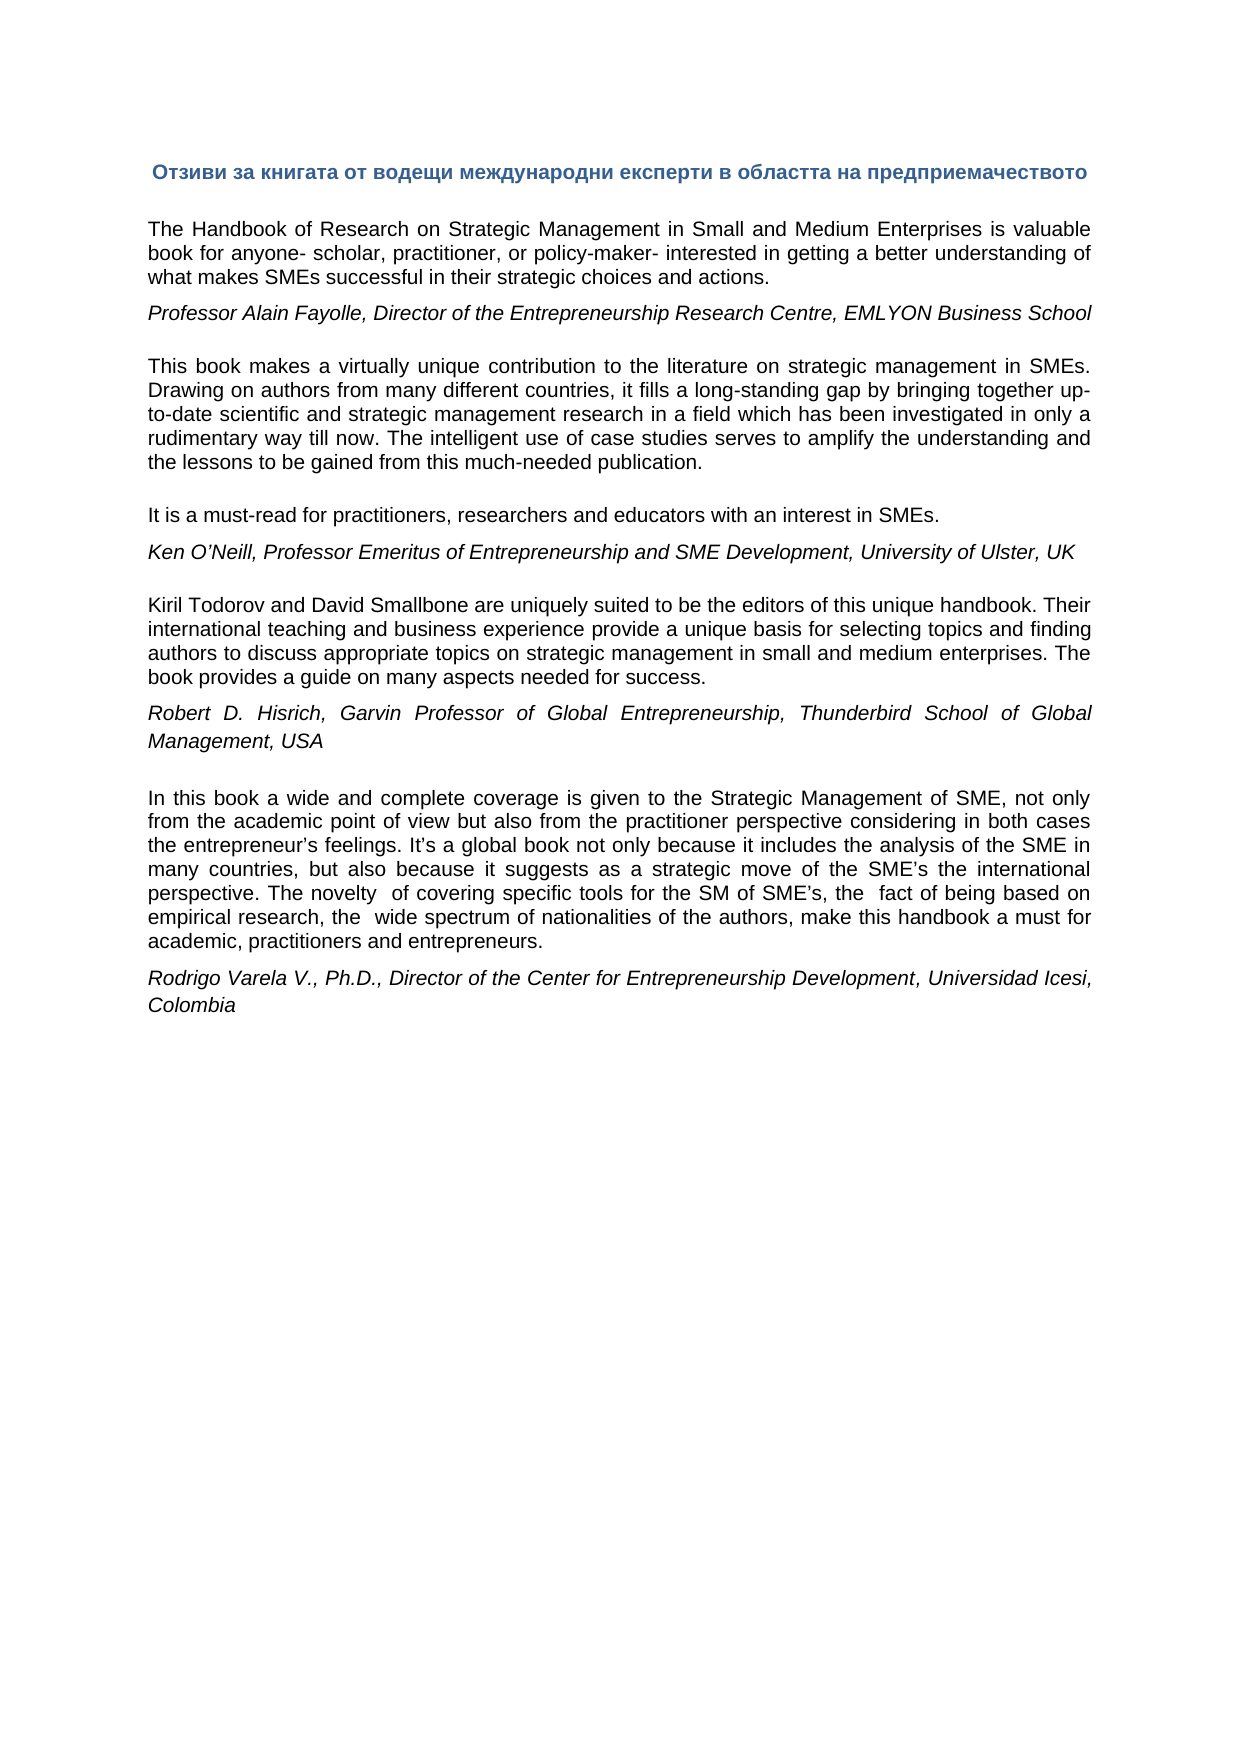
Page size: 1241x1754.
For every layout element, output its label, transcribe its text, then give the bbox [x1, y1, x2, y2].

subtitle Отзиви за книгата от водещи международни експерти в областта на предприемачеството [148, 160, 1093, 184]
text Robert D. Hisrich, Garvin Professor of Global Entrepreneurship, Thunderbird School of Global Management, USA [148, 701, 1093, 753]
text The Handbook of Research on Strategic Management in Small and Medium Enterprises is valuable book for anyone- scholar, practitioner, or policy-maker- interested in getting a better understanding of what makes SMEs successful in their strategic choices and actions. [148, 217, 1093, 289]
text Rodrigo Varela V., Ph.D., Director of the Center for Entrepreneurship Development, Universidad Icesi, Colombia [148, 966, 1093, 1017]
text Professor Alain Fayolle, Director of the Entrepreneurship Research Centre, EMLYON Business School [148, 301, 1093, 325]
text This book makes a virtually unique contribution to the literature on strategic management in SMEs. Drawing on authors from many different countries, it fills a long-standing gap by bringing together up-to-date scientific and strategic management research in a field which has been investigated in only a rudimentary way till now. The intelligent use of case studies serves to amplify the understanding and the lessons to be gained from this much-needed publication. [148, 354, 1093, 474]
text Ken O’Neill, Professor Emeritus of Entrepreneurship and SME Development, University of Ulster, UK [148, 540, 1093, 564]
text Kiril Todorov and David Smallbone are uniquely suited to be the editors of this unique handbook. Their international teaching and business experience provide a unique basis for selecting topics and finding authors to discuss appropriate topics on strategic management in small and medium enterprises. The book provides a guide on many aspects needed for success. [148, 593, 1093, 689]
text It is a must-read for practitioners, researchers and educators with an interest in SMEs. [148, 503, 1093, 527]
text In this book a wide and complete coverage is given to the Strategic Management of SME, not only from the academic point of view but also from the practitioner perspective considering in both cases the entrepreneur’s feelings. It’s a global book not only because it includes the analysis of the SME in many countries, but also because it suggests as a strategic move of the SME’s the international perspective. The novelty of covering specific tools for the SM of SME’s, the fact of being based on empirical research, the wide spectrum of nationalities of the authors, make this handbook a must for academic, practitioners and entrepreneurs. [148, 785, 1093, 953]
